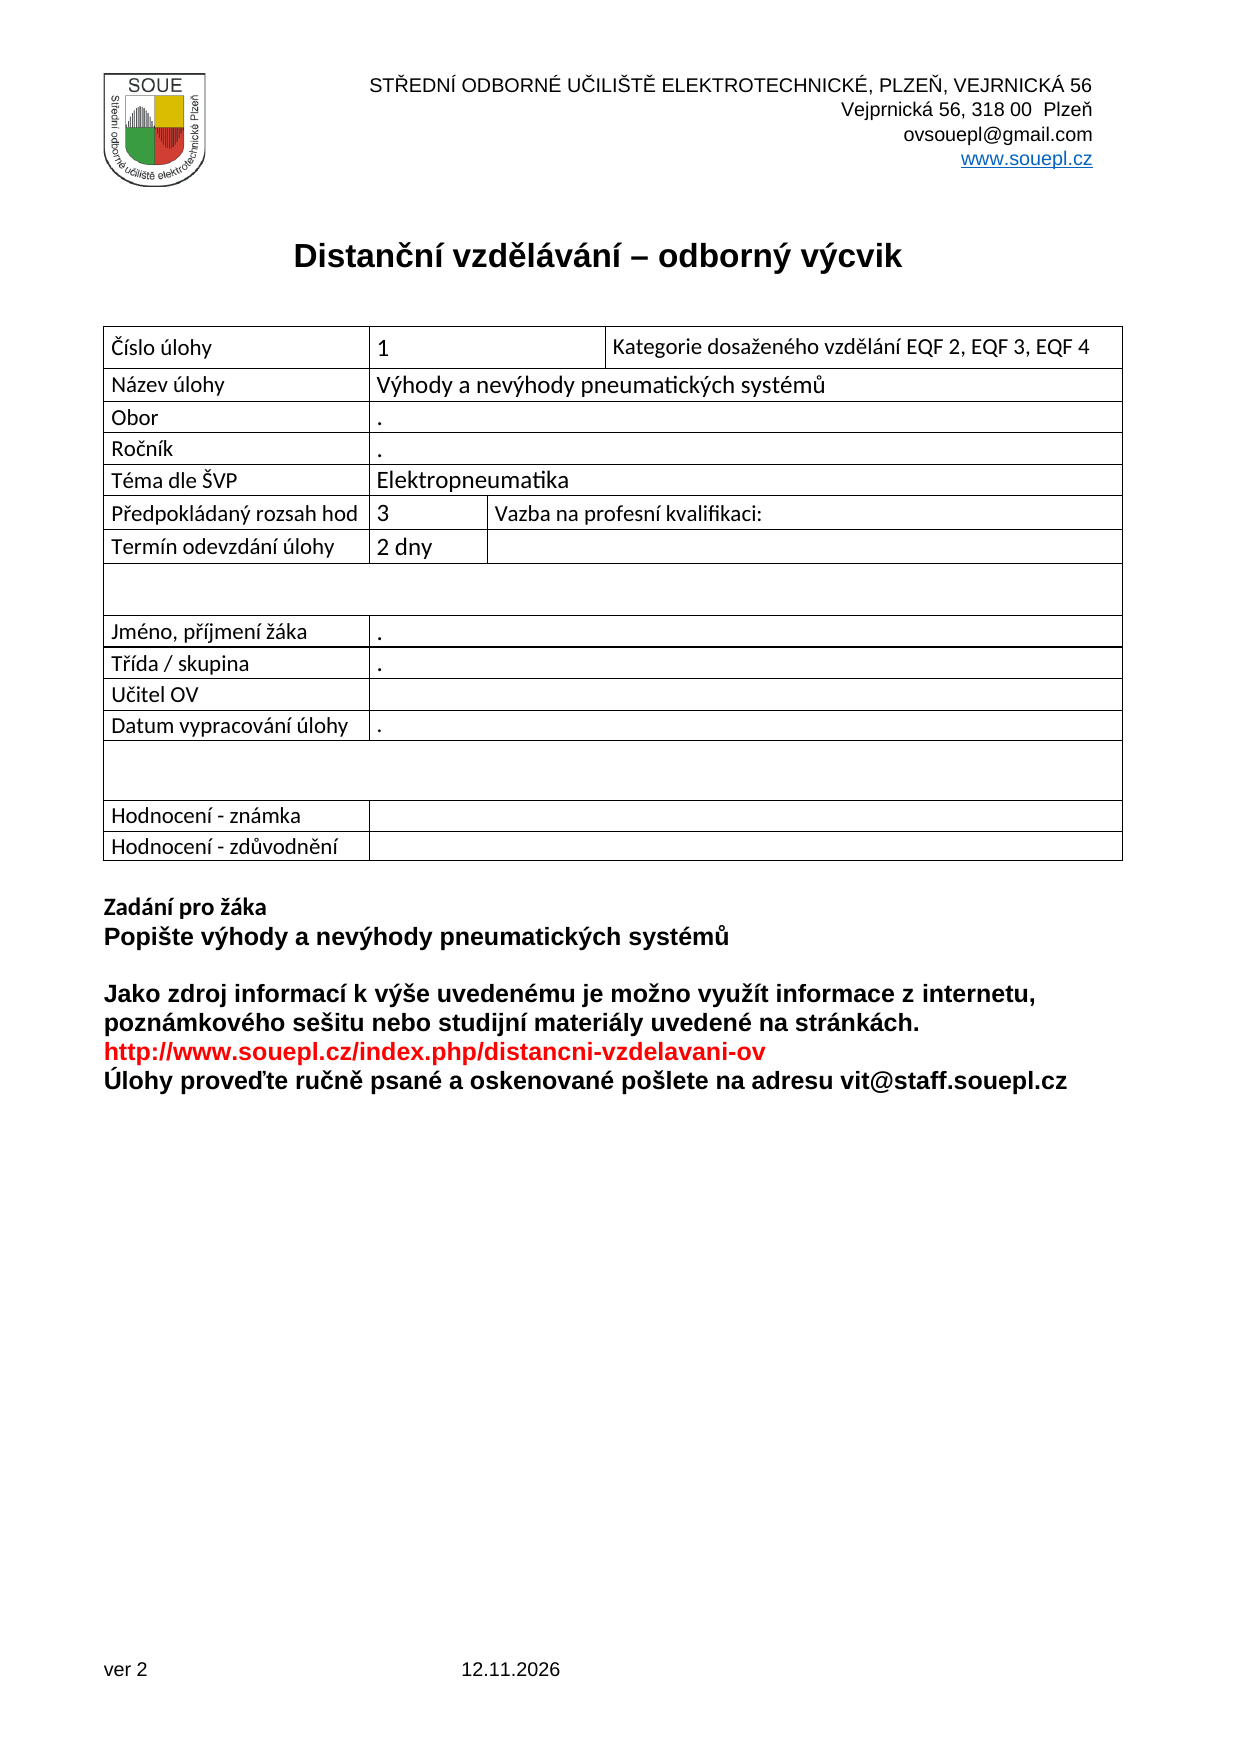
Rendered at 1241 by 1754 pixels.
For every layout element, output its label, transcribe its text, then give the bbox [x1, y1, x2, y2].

table_cell Hodnocení - zdůvodnění [104, 832, 369, 860]
table_cell Výhody a nevýhody pneumatických systémů [370, 369, 1122, 401]
text Jako zdroj informací k výše uvedenému je možno využít informace z internetu, poznámkového sešitu nebo studijní materiály uvedené na stránkách. [103, 979, 1093, 1037]
table_cell Předpokládaný rozsah hod [104, 496, 369, 529]
text Zadání pro žáka [103, 891, 1093, 922]
table_cell Vazba na profesní kvalifikaci: [488, 496, 1122, 529]
table_cell Obor [104, 402, 369, 432]
table_cell 2 dny [370, 530, 487, 563]
table_cell Učitel OV [104, 679, 369, 709]
text Úlohy proveďte ručně psané a oskenované pošlete na adresu vit@staff.souepl.cz [103, 1066, 1093, 1094]
table_cell Elektropneumatika [370, 465, 1122, 495]
table_cell 3 [370, 496, 487, 529]
table_cell [104, 564, 1122, 615]
table_cell [488, 530, 1122, 563]
table_cell [370, 832, 1122, 860]
text Distanční vzdělávání – odborný výcvik [103, 236, 1093, 275]
table_header Kategorie dosaženého vzdělání EQF 2, EQF 3, EQF 4 [606, 327, 1122, 367]
table_cell Ročník [104, 433, 369, 464]
table_cell . [370, 648, 1122, 678]
table_cell Hodnocení - známka [104, 801, 369, 831]
picture [103, 73, 206, 187]
table_cell [370, 679, 1122, 709]
table_cell Název úlohy [104, 369, 369, 401]
table_cell Termín odevzdání úlohy [104, 530, 369, 563]
table_cell . [370, 616, 1122, 646]
table_cell . [370, 402, 1122, 432]
table_cell Datum vypracování úlohy [104, 711, 369, 740]
table_cell Třída / skupina [104, 648, 369, 678]
table_cell . [370, 433, 1122, 464]
table_cell . [370, 711, 1122, 740]
text http://www.souepl.cz/index.php/distancni-vzdelavani-ov [103, 1037, 1093, 1066]
table_cell Jméno, příjmení žáka [104, 616, 369, 646]
text Popište výhody a nevýhody pneumatických systémů [103, 922, 1093, 951]
table_cell [104, 741, 1122, 799]
table_cell [370, 801, 1122, 831]
table_cell Téma dle ŠVP [104, 465, 369, 495]
table_header 1 [370, 327, 605, 367]
table_header Číslo úlohy [104, 327, 369, 367]
